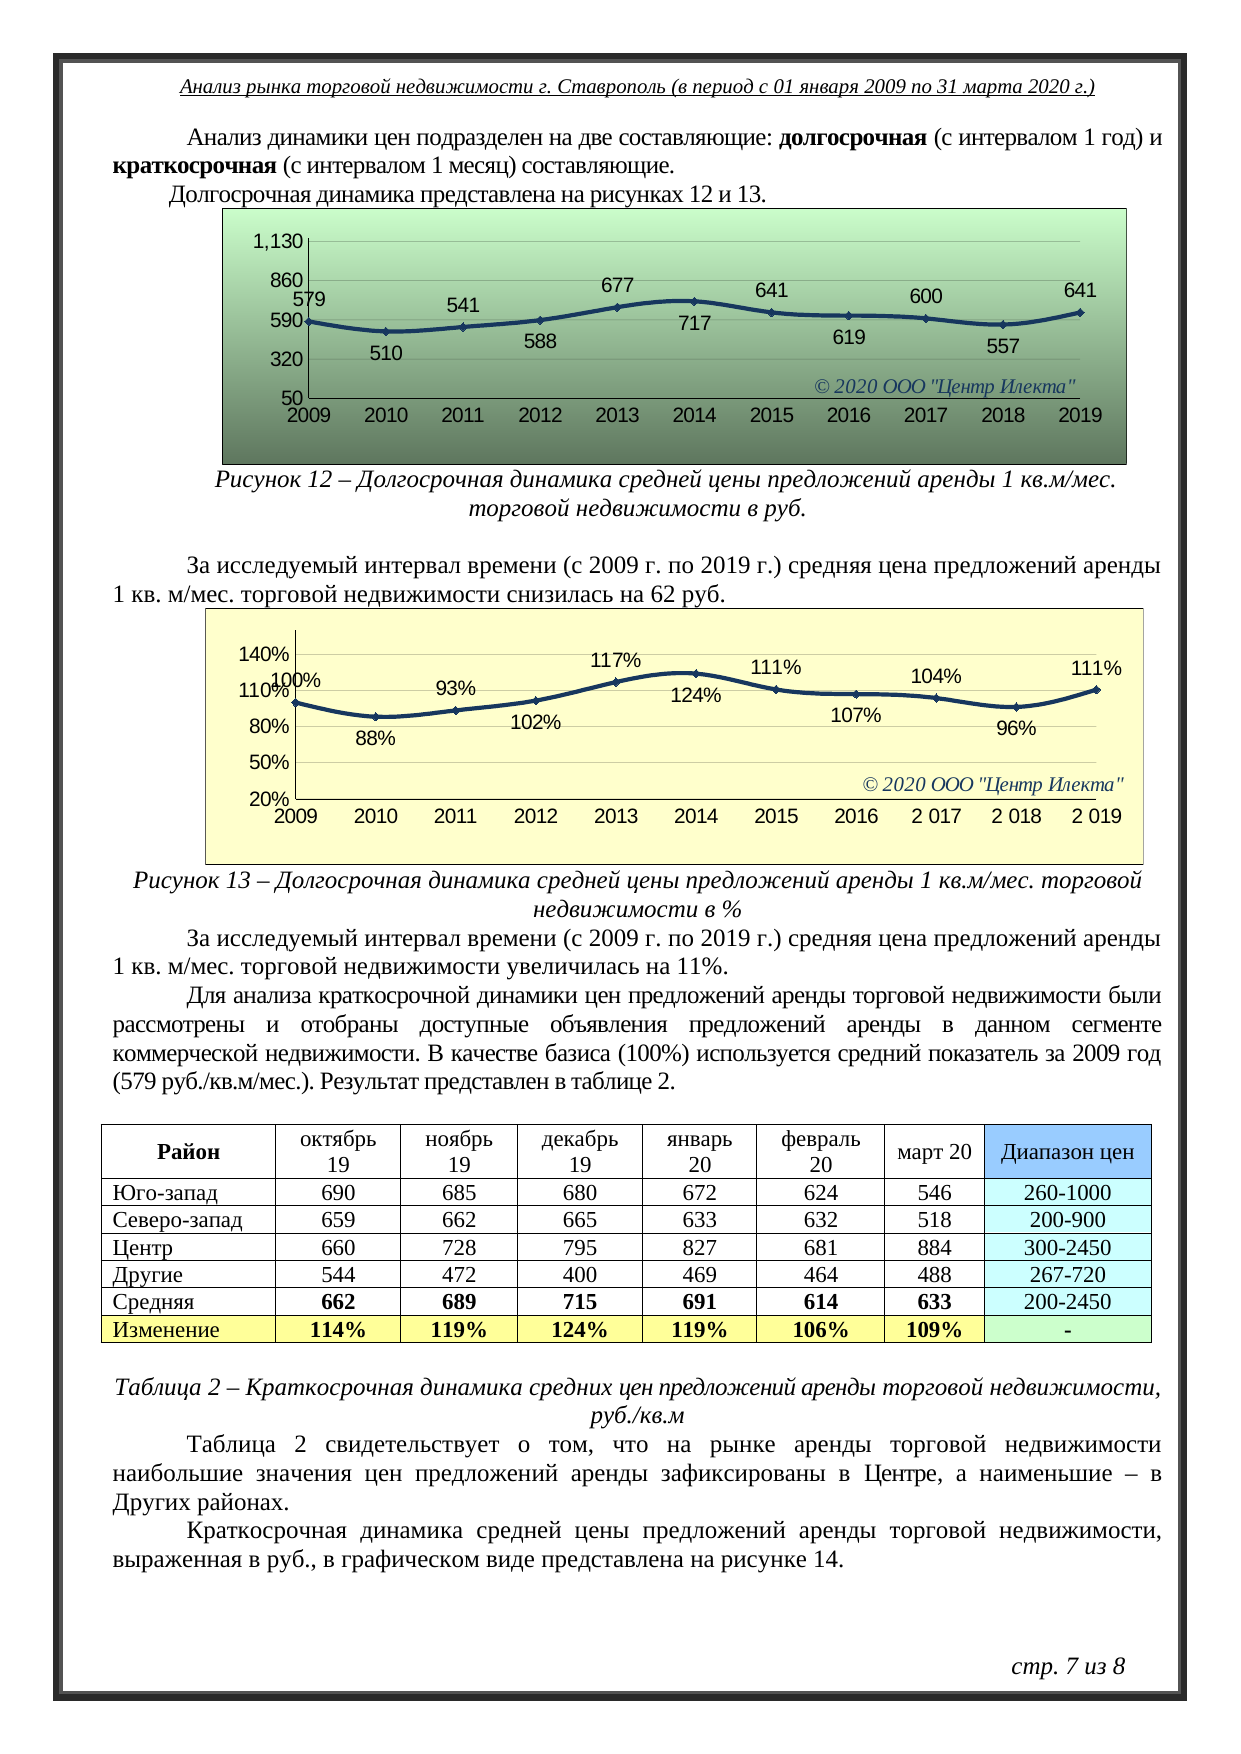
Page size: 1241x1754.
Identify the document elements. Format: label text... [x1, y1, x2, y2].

table_cell 633 [643, 1206, 756, 1232]
table_cell 464 [757, 1261, 884, 1287]
table_cell 680 [518, 1179, 642, 1205]
table_cell 546 [885, 1179, 984, 1205]
table_cell 614 [757, 1288, 884, 1315]
table_cell 544 [276, 1261, 400, 1287]
text Анализ динамики цен подразделен на две составляющие: долгосрочная (с интервалом 1 год) и краткосрочная (с интервалом 1 месяц) составляющие. [112, 122, 1162, 179]
text Таблица 2 – Краткосрочная динамика средних цен предложений аренды торговой недвижимости, руб./кв.м [112, 1372, 1162, 1429]
table_cell 662 [401, 1206, 517, 1232]
text Рисунок 12 – Долгосрочная динамика средней цены предложений аренды 1 кв.м/мес. торговой недвижимости в руб. [112, 464, 1162, 522]
table_cell Юго-запад [102, 1179, 275, 1205]
table_cell 119% [643, 1316, 756, 1342]
table_cell 632 [757, 1206, 884, 1232]
table_cell 672 [643, 1179, 756, 1205]
table_cell 200-2450 [985, 1288, 1151, 1315]
table_cell 267-720 [985, 1261, 1151, 1287]
table_cell 795 [518, 1234, 642, 1260]
table_cell 200-900 [985, 1206, 1151, 1232]
table_cell 691 [643, 1288, 756, 1315]
table_cell 659 [276, 1206, 400, 1232]
text Краткосрочная динамика средней цены предложений аренды торговой недвижимости, выраженная в руб., в графическом виде представлена на рисунке 14. [112, 1516, 1162, 1573]
text Таблица 2 свидетельствует о том, что на рынке аренды торговой недвижимости наибольшие значения цен предложений аренды зафиксированы в Центре, а наименьшие – в Других районах. [112, 1429, 1162, 1516]
table_header Диапазон цен [985, 1125, 1151, 1178]
table_cell 689 [401, 1288, 517, 1315]
table_header февраль 20 [757, 1125, 884, 1178]
table_cell Центр [102, 1234, 275, 1260]
table_cell 488 [885, 1261, 984, 1287]
table_header январь 20 [643, 1125, 756, 1178]
table_cell - [985, 1316, 1151, 1342]
table_cell 114% [276, 1316, 400, 1342]
table_cell Другие [102, 1261, 275, 1287]
text Для анализа краткосрочной динамики цен предложений аренды торговой недвижимости были рассмотрены и отобраны доступные объявления предложений аренды в данном сегменте коммерческой недвижимости. В качестве базиса (100%) используется средний показатель за 2009 год (579 руб./кв.м/мес.). Результат представлен в таблице 2. [112, 980, 1162, 1095]
table_cell Изменение [102, 1316, 275, 1342]
table_cell 518 [885, 1206, 984, 1232]
table_header март 20 [885, 1125, 984, 1178]
table_cell 109% [885, 1316, 984, 1342]
table_cell 884 [885, 1234, 984, 1260]
table_header Район [102, 1125, 275, 1178]
table_cell 119% [401, 1316, 517, 1342]
table_header октябрь 19 [276, 1125, 400, 1178]
table_cell 660 [276, 1234, 400, 1260]
table_header ноябрь 19 [401, 1125, 517, 1178]
table_cell 124% [518, 1316, 642, 1342]
table_cell 690 [276, 1179, 400, 1205]
table_cell 106% [757, 1316, 884, 1342]
table_header декабрь 19 [518, 1125, 642, 1178]
table_cell 827 [643, 1234, 756, 1260]
table_cell 715 [518, 1288, 642, 1315]
table_cell 665 [518, 1206, 642, 1232]
table_cell Средняя [102, 1288, 275, 1315]
table_cell 681 [757, 1234, 884, 1260]
table_cell Северо-запад [102, 1206, 275, 1232]
table_cell 472 [401, 1261, 517, 1287]
text Долгосрочная динамика представлена на рисунках 12 и 13. [112, 179, 1162, 208]
table_cell 633 [885, 1288, 984, 1315]
table_cell 260-1000 [985, 1179, 1151, 1205]
text За исследуемый интервал времени (с 2009 г. по 2019 г.) средняя цена предложений аренды 1 кв. м/мес. торговой недвижимости увеличилась на 11%. [112, 923, 1162, 980]
table_cell 662 [276, 1288, 400, 1315]
table_cell 728 [401, 1234, 517, 1260]
table_cell 469 [643, 1261, 756, 1287]
table_cell 624 [757, 1179, 884, 1205]
table_cell 400 [518, 1261, 642, 1287]
table_cell 685 [401, 1179, 517, 1205]
text Рисунок 13 – Долгосрочная динамика средней цены предложений аренды 1 кв.м/мес. торговой недвижимости в % [112, 865, 1162, 923]
table_cell 300-2450 [985, 1234, 1151, 1260]
text За исследуемый интервал времени (с 2009 г. по 2019 г.) средняя цена предложений аренды 1 кв. м/мес. торговой недвижимости снизилась на 62 руб. [112, 551, 1162, 608]
